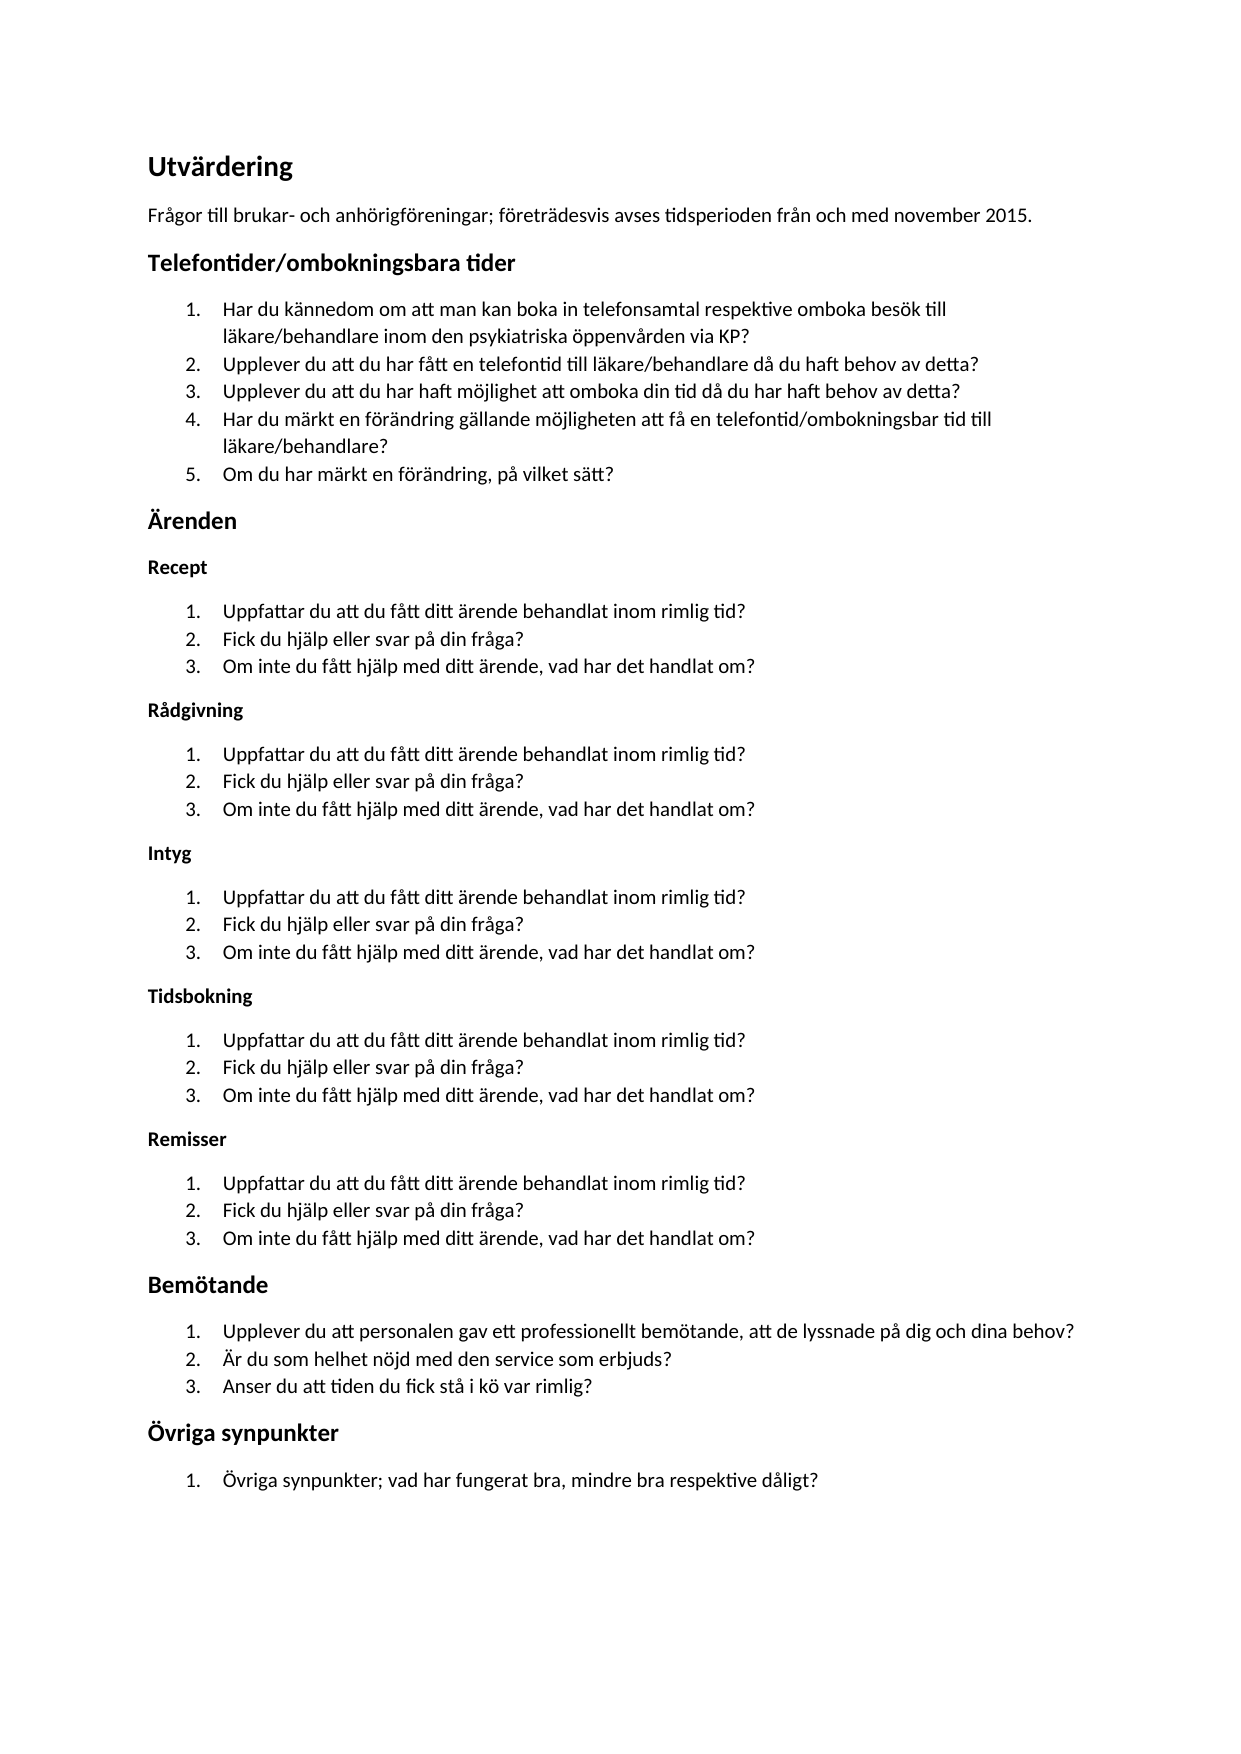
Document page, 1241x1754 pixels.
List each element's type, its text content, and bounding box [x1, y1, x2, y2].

list Om inte du fått hjälp med ditt ärende, vad har det handlat om? [185, 939, 1093, 964]
text Utvärdering [148, 148, 1093, 183]
list Om inte du fått hjälp med ditt ärende, vad har det handlat om? [185, 796, 1093, 822]
list Fick du hjälp eller svar på din fråga? [185, 1054, 1093, 1080]
list Upplever du att du har fått en telefontid till läkare/behandlare då du haft behov av detta? [185, 351, 1093, 377]
list Uppfattar du att du fått ditt ärende behandlat inom rimlig tid? [185, 598, 1093, 624]
list Övriga synpunkter; vad har fungerat bra, mindre bra respektive dåligt? [185, 1467, 1093, 1492]
list Fick du hjälp eller svar på din fråga? [185, 1197, 1093, 1223]
list Om inte du fått hjälp med ditt ärende, vad har det handlat om? [185, 653, 1093, 679]
text Recept [148, 554, 1093, 580]
list Upplever du att personalen gav ett professionellt bemötande, att de lyssnade på dig och dina behov? [185, 1318, 1093, 1344]
text Intyg [148, 840, 1093, 866]
list Fick du hjälp eller svar på din fråga? [185, 912, 1093, 937]
text Ärenden [148, 505, 1093, 535]
text Bemötande [148, 1269, 1093, 1299]
list Upplever du att du har haft möjlighet att omboka din tid då du har haft behov av detta? [185, 378, 1093, 404]
list Har du märkt en förändring gällande möjligheten att få en telefontid/ombokningsbar tid till läkare/behandlare? [185, 406, 1093, 459]
text Telefontider/ombokningsbara tider [148, 247, 1093, 277]
list Är du som helhet nöjd med den service som erbjuds? [185, 1346, 1093, 1371]
text Tidsbokning [148, 983, 1093, 1008]
list Fick du hjälp eller svar på din fråga? [185, 769, 1093, 794]
list Har du kännedom om att man kan boka in telefonsamtal respektive omboka besök till läkare/behandlare inom den psykiatriska öppenvården via KP? [185, 296, 1093, 349]
list Uppfattar du att du fått ditt ärende behandlat inom rimlig tid? [185, 1027, 1093, 1053]
text Frågor till brukar- och anhörigföreningar; företrädesvis avses tidsperioden från och med november 2015. [148, 203, 1093, 228]
text Övriga synpunkter [148, 1417, 1093, 1448]
list Om inte du fått hjälp med ditt ärende, vad har det handlat om? [185, 1082, 1093, 1107]
list Anser du att tiden du fick stå i kö var rimlig? [185, 1373, 1093, 1399]
list Fick du hjälp eller svar på din fråga? [185, 626, 1093, 651]
list Om du har märkt en förändring, på vilket sätt? [185, 461, 1093, 486]
text Remisser [148, 1126, 1093, 1151]
list Uppfattar du att du fått ditt ärende behandlat inom rimlig tid? [185, 741, 1093, 767]
text Rådgivning [148, 697, 1093, 723]
list Uppfattar du att du fått ditt ärende behandlat inom rimlig tid? [185, 884, 1093, 910]
list Om inte du fått hjälp med ditt ärende, vad har det handlat om? [185, 1225, 1093, 1250]
list Uppfattar du att du fått ditt ärende behandlat inom rimlig tid? [185, 1170, 1093, 1196]
